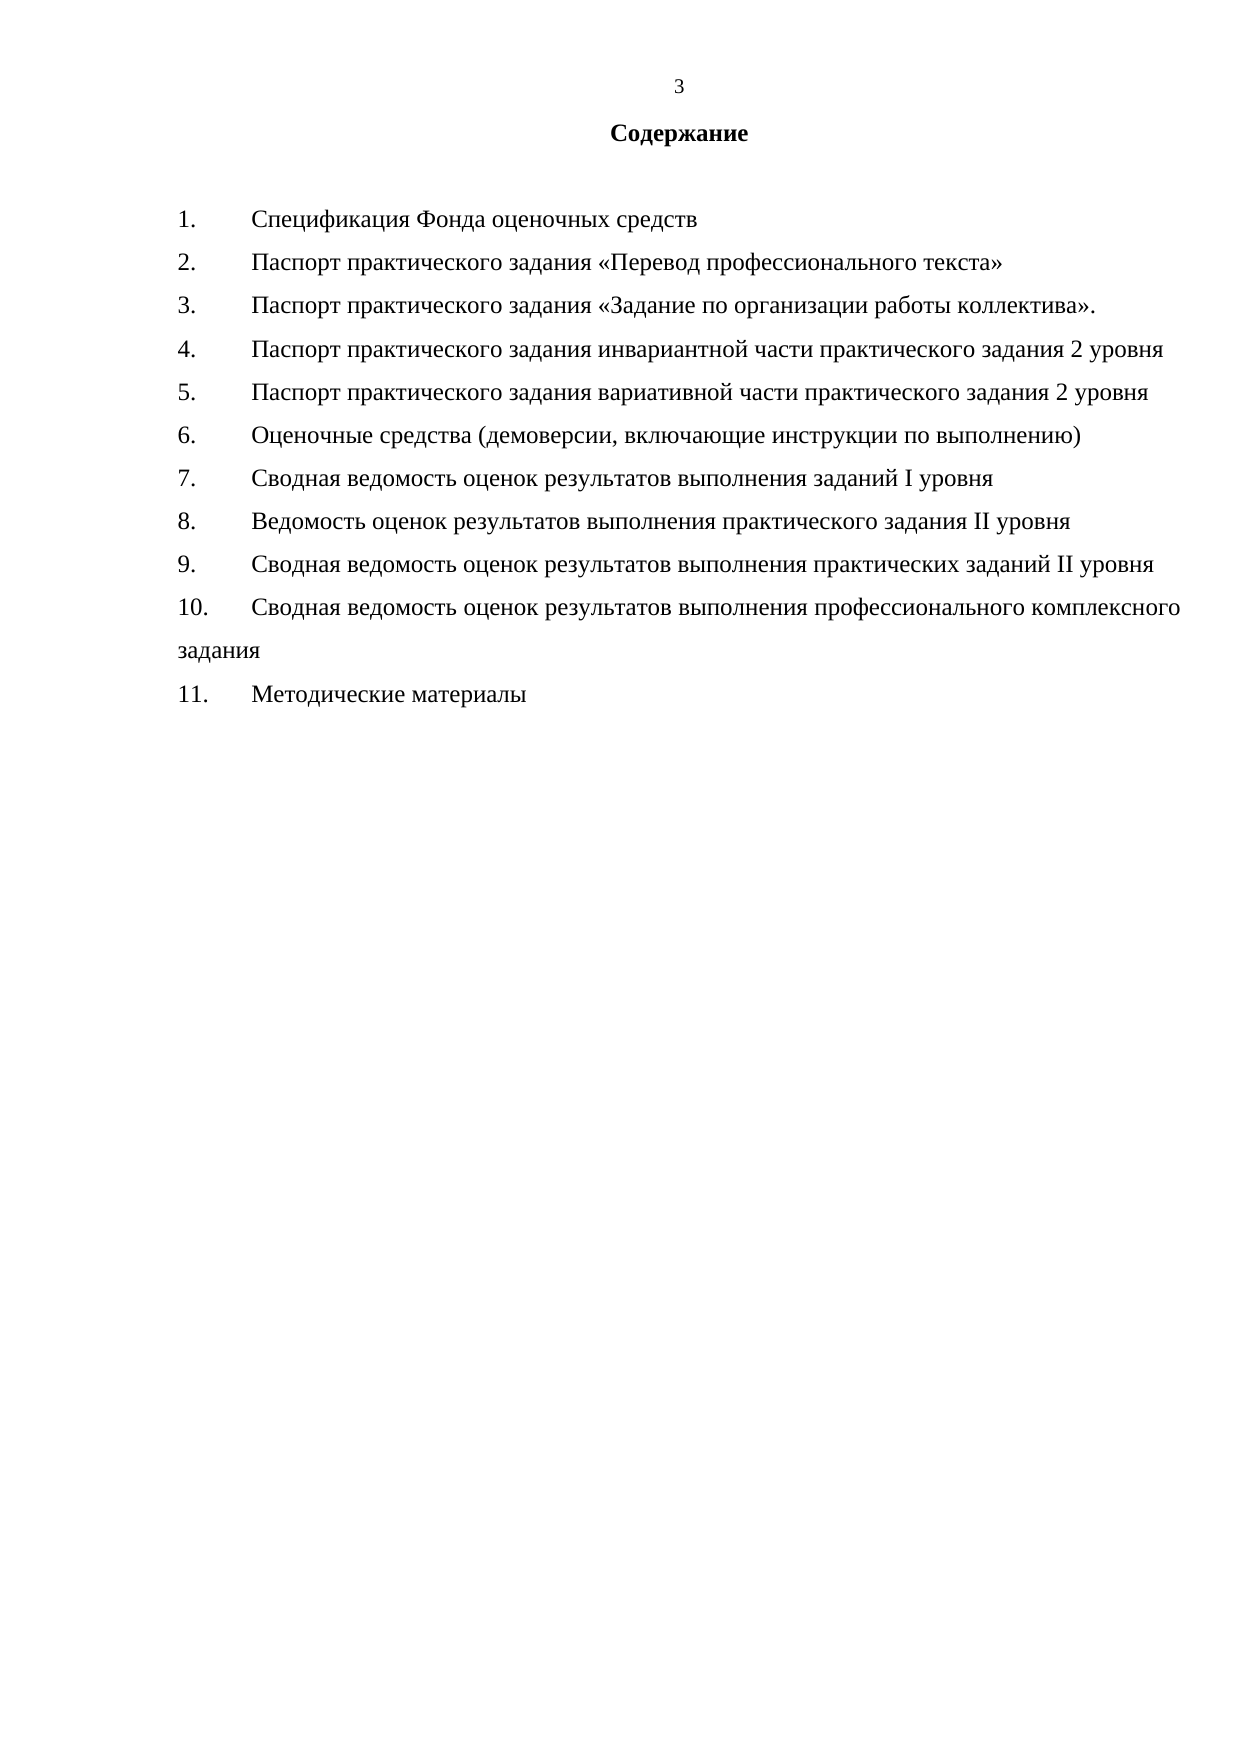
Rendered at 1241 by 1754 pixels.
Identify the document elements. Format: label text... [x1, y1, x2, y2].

list Ведомость оценок результатов выполнения практического задания II уровня [177, 506, 1181, 535]
list Паспорт практического задания инвариантной части практического задания 2 уровня [177, 334, 1181, 362]
list Паспорт практического задания «Задание по организации работы коллектива». [177, 291, 1181, 319]
list Методические материалы [177, 679, 1181, 707]
list Паспорт практического задания вариативной части практического задания 2 уровня [177, 377, 1181, 406]
list Сводная ведомость оценок результатов выполнения заданий I уровня [177, 463, 1181, 492]
list Паспорт практического задания «Перевод профессионального текста» [177, 247, 1181, 276]
list Оценочные средства (демоверсии, включающие инструкции по выполнению) [177, 420, 1181, 449]
list Сводная ведомость оценок результатов выполнения профессионального комплексного задания [177, 592, 1181, 664]
text Содержание [177, 118, 1181, 147]
list Сводная ведомость оценок результатов выполнения практических заданий II уровня [177, 549, 1181, 578]
list Спецификация Фонда оценочных средств [177, 204, 1181, 233]
